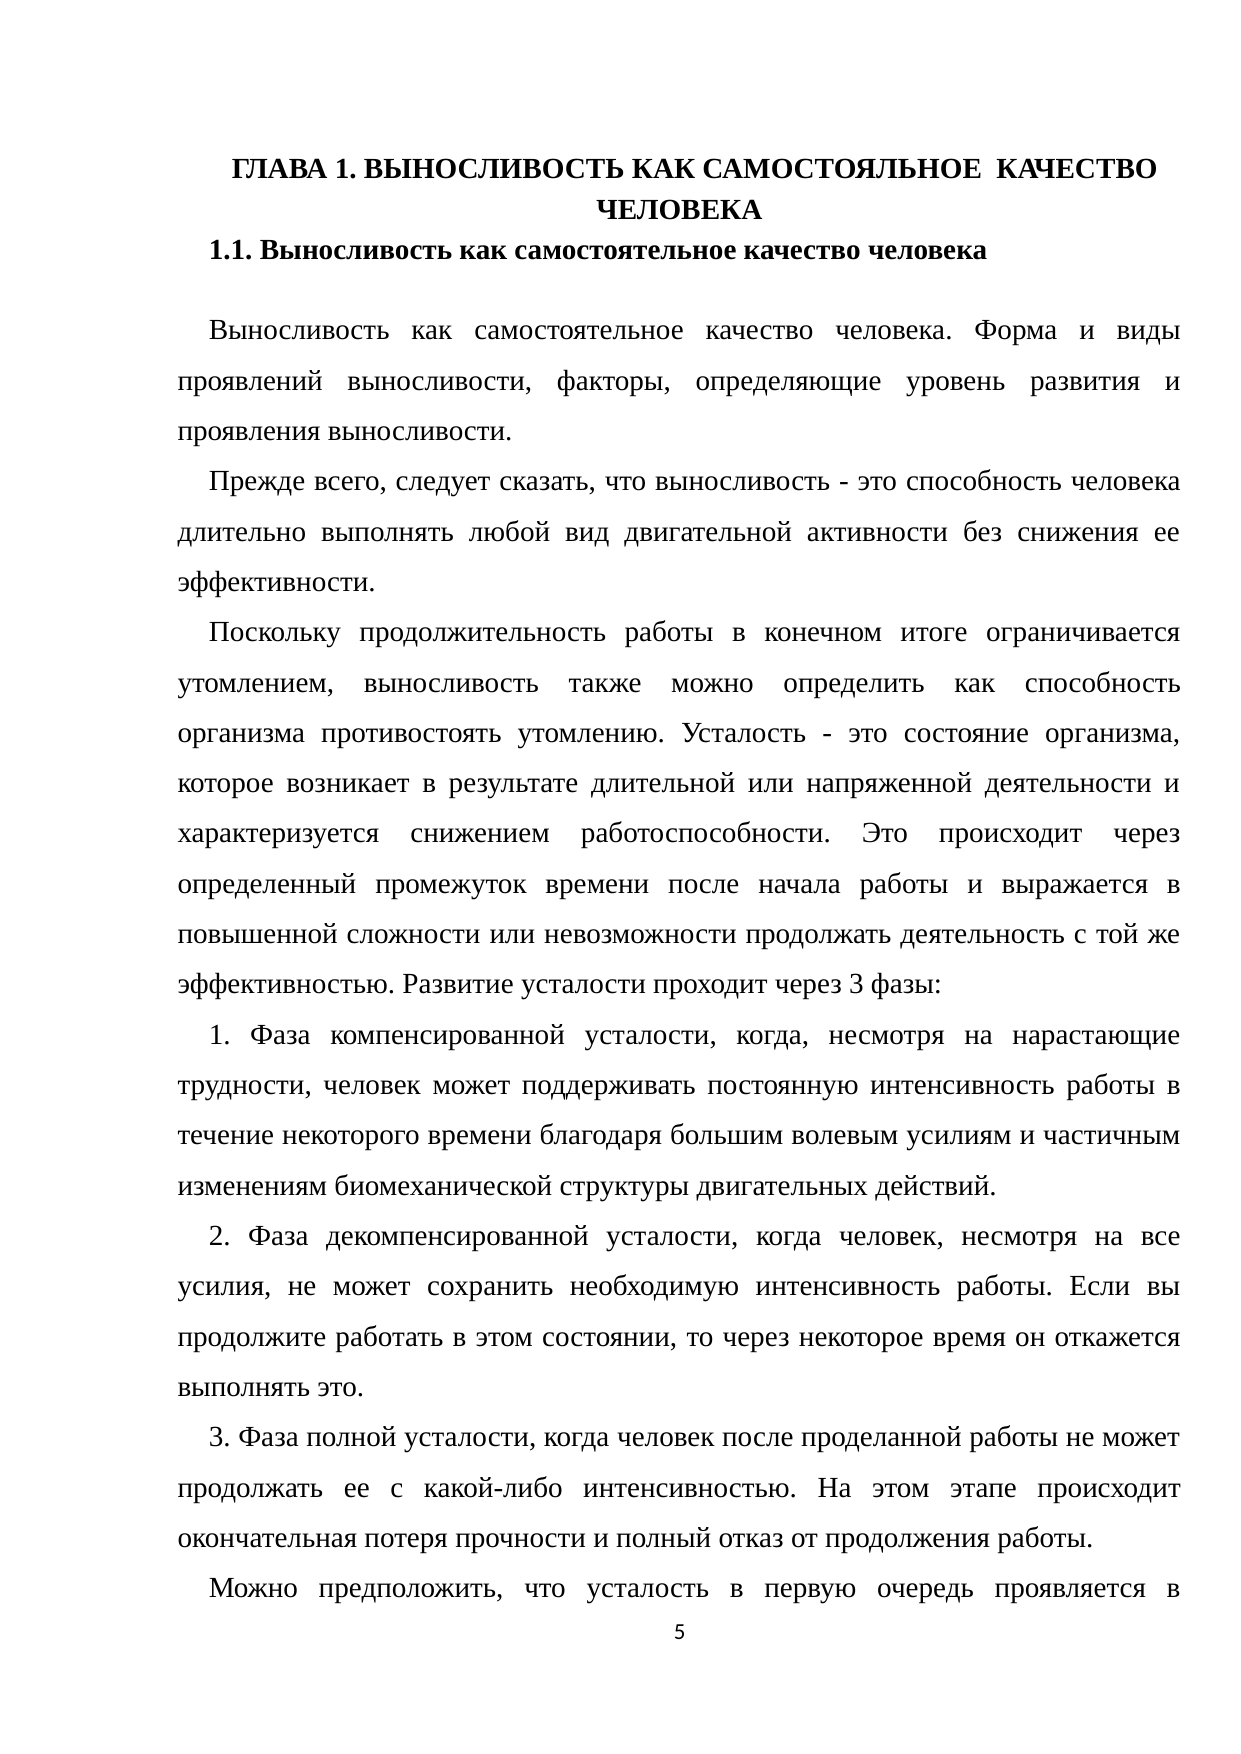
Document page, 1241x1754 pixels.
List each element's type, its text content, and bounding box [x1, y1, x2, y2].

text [177, 1570, 1181, 1604]
text 1. Фаза компенсированной усталости, когда, несмотря на нарастающие трудности, человек может поддерживать постоянную интенсивность работы в течение некоторого времени благодаря большим волевым усилиям и частичным изменениям биомеханической структуры двигательных действий. [177, 1017, 1181, 1201]
text 2. Фаза декомпенсированной усталости, когда человек, несмотря на все усилия, не может сохранить необходимую интенсивность работы. Если вы продолжите работать в этом состоянии, то через некоторое время он откажется выполнять это. [177, 1218, 1181, 1403]
text 3. Фаза полной усталости, когда человек после проделанной работы не может продолжать ее с какой-либо интенсивностью. На этом этапе происходит окончательная потеря прочности и полный отказ от продолжения работы. [177, 1419, 1181, 1553]
text Поскольку продолжительность работы в конечном итоге ограничивается утомлением, выносливость также можно определить как способность организма противостоять утомлению. Усталость - это состояние организма, которое возникает в результате длительной или напряженной деятельности и характеризуется снижением работоспособности. Это происходит через определенный промежуток времени после начала работы и выражается в повышенной сложности или невозможности продолжать деятельность с той же эффективностью. Развитие усталости проходит через 3 фазы: [177, 614, 1181, 1000]
text 1.1. Выносливость как самостоятельное качество человека [177, 232, 1181, 266]
text Выносливость как самостоятельное качество человека. Форма и виды проявлений выносливости, факторы, определяющие уровень развития и проявления выносливости. [177, 312, 1181, 447]
text ГЛАВА 1. ВЫНОСЛИВОСТЬ КАК САМОСТОЯЛЬНОЕ КАЧЕСТВО ЧЕЛОВЕКА [177, 152, 1181, 225]
text Прежде всего, следует сказать, что выносливость - это способность человека длительно выполнять любой вид двигательной активности без снижения ее эффективности. [177, 463, 1181, 598]
